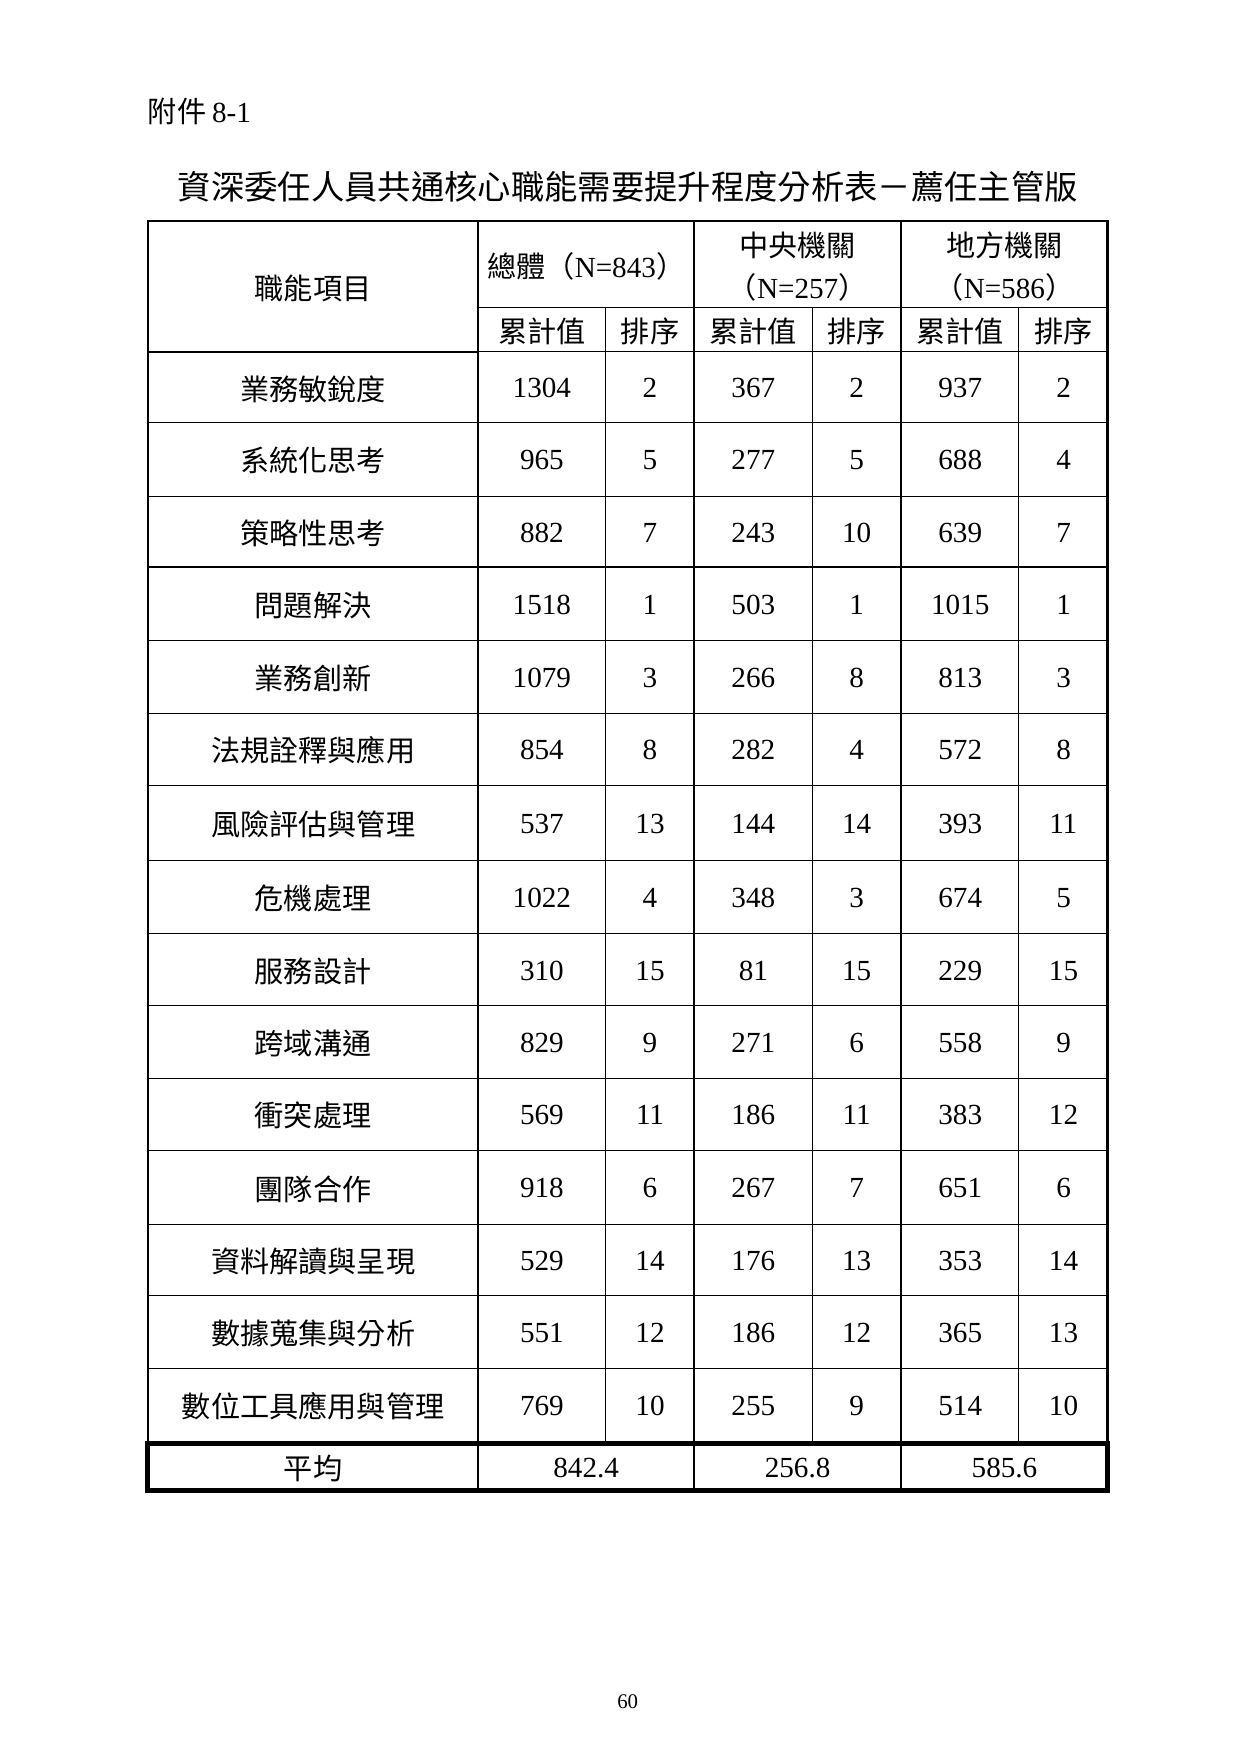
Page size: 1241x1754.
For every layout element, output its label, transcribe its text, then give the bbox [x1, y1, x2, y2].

table_cell 11 [1019, 786, 1106, 860]
table_cell 277 [695, 423, 812, 496]
table_cell 829 [479, 1006, 605, 1078]
table_cell 688 [902, 423, 1018, 496]
table_cell 12 [813, 1296, 900, 1368]
table_cell 551 [479, 1296, 605, 1368]
table_cell 風險評估與管理 [149, 786, 477, 860]
table_cell 數據蒐集與分析 [149, 1296, 477, 1368]
table_cell 569 [479, 1079, 605, 1149]
table_cell 1304 [479, 352, 605, 422]
table_cell 4 [606, 861, 693, 933]
table_cell 186 [695, 1296, 812, 1368]
table_cell 12 [606, 1296, 693, 1368]
table_cell 572 [902, 714, 1018, 785]
table_cell 1079 [479, 641, 605, 712]
table_cell 271 [695, 1006, 812, 1078]
table_cell 12 [1019, 1079, 1106, 1149]
table_cell 問題解決 [149, 568, 477, 640]
table_cell 13 [606, 786, 693, 860]
table_cell 危機處理 [149, 861, 477, 933]
table_cell 15 [606, 934, 693, 1005]
table_cell 2 [813, 352, 900, 422]
table_cell 256.8 [695, 1446, 900, 1488]
table_cell 3 [1019, 641, 1106, 712]
table_cell 3 [606, 641, 693, 712]
table_cell 674 [902, 861, 1018, 933]
table_cell 367 [695, 352, 812, 422]
table_cell 769 [479, 1369, 605, 1441]
table_cell 353 [902, 1225, 1018, 1295]
table_cell 243 [695, 497, 812, 566]
table_cell 558 [902, 1006, 1018, 1078]
table_cell 651 [902, 1151, 1018, 1224]
table_cell 1 [1019, 568, 1106, 640]
table_cell 186 [695, 1079, 812, 1149]
table_cell 537 [479, 786, 605, 860]
table_cell 累計值 [479, 308, 605, 351]
table_cell 團隊合作 [149, 1151, 477, 1224]
table_cell 10 [813, 497, 900, 566]
table_cell 13 [1019, 1296, 1106, 1368]
table_cell 310 [479, 934, 605, 1005]
table_cell 7 [1019, 497, 1106, 566]
table_cell 383 [902, 1079, 1018, 1149]
table_cell 267 [695, 1151, 812, 1224]
table_cell 10 [1019, 1369, 1106, 1441]
table_cell 資料解讀與呈現 [149, 1225, 477, 1295]
table_cell 總體（N=843） [479, 222, 693, 307]
table_cell 144 [695, 786, 812, 860]
table_cell 排序 [813, 308, 900, 351]
table_cell 229 [902, 934, 1018, 1005]
table_cell 6 [1019, 1151, 1106, 1224]
table_cell 4 [1019, 423, 1106, 496]
table_cell 3 [813, 861, 900, 933]
table_cell 393 [902, 786, 1018, 860]
table_cell 累計值 [695, 308, 812, 351]
table_cell 中央機關（N=257） [695, 222, 900, 307]
table_cell 法規詮釋與應用 [149, 714, 477, 785]
table_cell 842.4 [479, 1446, 693, 1488]
table_cell 地方機關（N=586） [902, 222, 1106, 307]
table_cell 81 [695, 934, 812, 1005]
table_cell 1022 [479, 861, 605, 933]
table_cell 業務創新 [149, 641, 477, 712]
table_cell 176 [695, 1225, 812, 1295]
table_cell 813 [902, 641, 1018, 712]
table_cell 平均 [150, 1446, 477, 1488]
table_cell 882 [479, 497, 605, 566]
table_cell 職能項目 [149, 222, 477, 351]
table_cell 15 [813, 934, 900, 1005]
table_cell 348 [695, 861, 812, 933]
table_cell 跨域溝通 [149, 1006, 477, 1078]
table_cell 業務敏銳度 [149, 353, 477, 422]
table_cell 585.6 [902, 1446, 1105, 1488]
table_cell 5 [813, 423, 900, 496]
table_cell 937 [902, 352, 1018, 422]
table_cell 266 [695, 641, 812, 712]
table_cell 965 [479, 423, 605, 496]
table_cell 服務設計 [149, 934, 477, 1005]
text 附件8-1 [148, 89, 1107, 131]
table_cell 14 [1019, 1225, 1106, 1295]
table_cell 7 [813, 1151, 900, 1224]
table_cell 14 [813, 786, 900, 860]
table_cell 8 [1019, 714, 1106, 785]
table_header 資深委任人員共通核心職能需要提升程度分析表－薦任主管版 [148, 150, 1107, 220]
table_cell 4 [813, 714, 900, 785]
table_cell 918 [479, 1151, 605, 1224]
table_cell 2 [606, 352, 693, 422]
table_cell 529 [479, 1225, 605, 1295]
table_cell 1015 [902, 568, 1018, 640]
table_cell 排序 [606, 308, 693, 351]
table_cell 639 [902, 497, 1018, 566]
table_cell 6 [813, 1006, 900, 1078]
table_cell 11 [606, 1079, 693, 1149]
table_cell 系統化思考 [149, 423, 477, 496]
table_cell 255 [695, 1369, 812, 1441]
table_cell 14 [606, 1225, 693, 1295]
table_cell 9 [1019, 1006, 1106, 1078]
table_cell 514 [902, 1369, 1018, 1441]
table_cell 365 [902, 1296, 1018, 1368]
table_cell 15 [1019, 934, 1106, 1005]
table_cell 503 [695, 568, 812, 640]
table_cell 衝突處理 [149, 1079, 477, 1149]
table_cell 8 [606, 714, 693, 785]
table_cell 數位工具應用與管理 [149, 1369, 477, 1441]
table_cell 累計值 [902, 308, 1018, 351]
table_cell 6 [606, 1151, 693, 1224]
table_cell 8 [813, 641, 900, 712]
table_cell 2 [1019, 352, 1106, 422]
table_cell 策略性思考 [149, 497, 477, 566]
table_cell 9 [813, 1369, 900, 1441]
table_cell 13 [813, 1225, 900, 1295]
table_cell 9 [606, 1006, 693, 1078]
table_cell 10 [606, 1369, 693, 1441]
table_cell 1 [813, 568, 900, 640]
table_cell 5 [606, 423, 693, 496]
table_cell 282 [695, 714, 812, 785]
table_cell 5 [1019, 861, 1106, 933]
table_cell 11 [813, 1079, 900, 1149]
table_cell 排序 [1019, 308, 1106, 351]
table_cell 1 [606, 568, 693, 640]
table_cell 7 [606, 497, 693, 566]
table_cell 854 [479, 714, 605, 785]
table_cell 1518 [479, 568, 605, 640]
